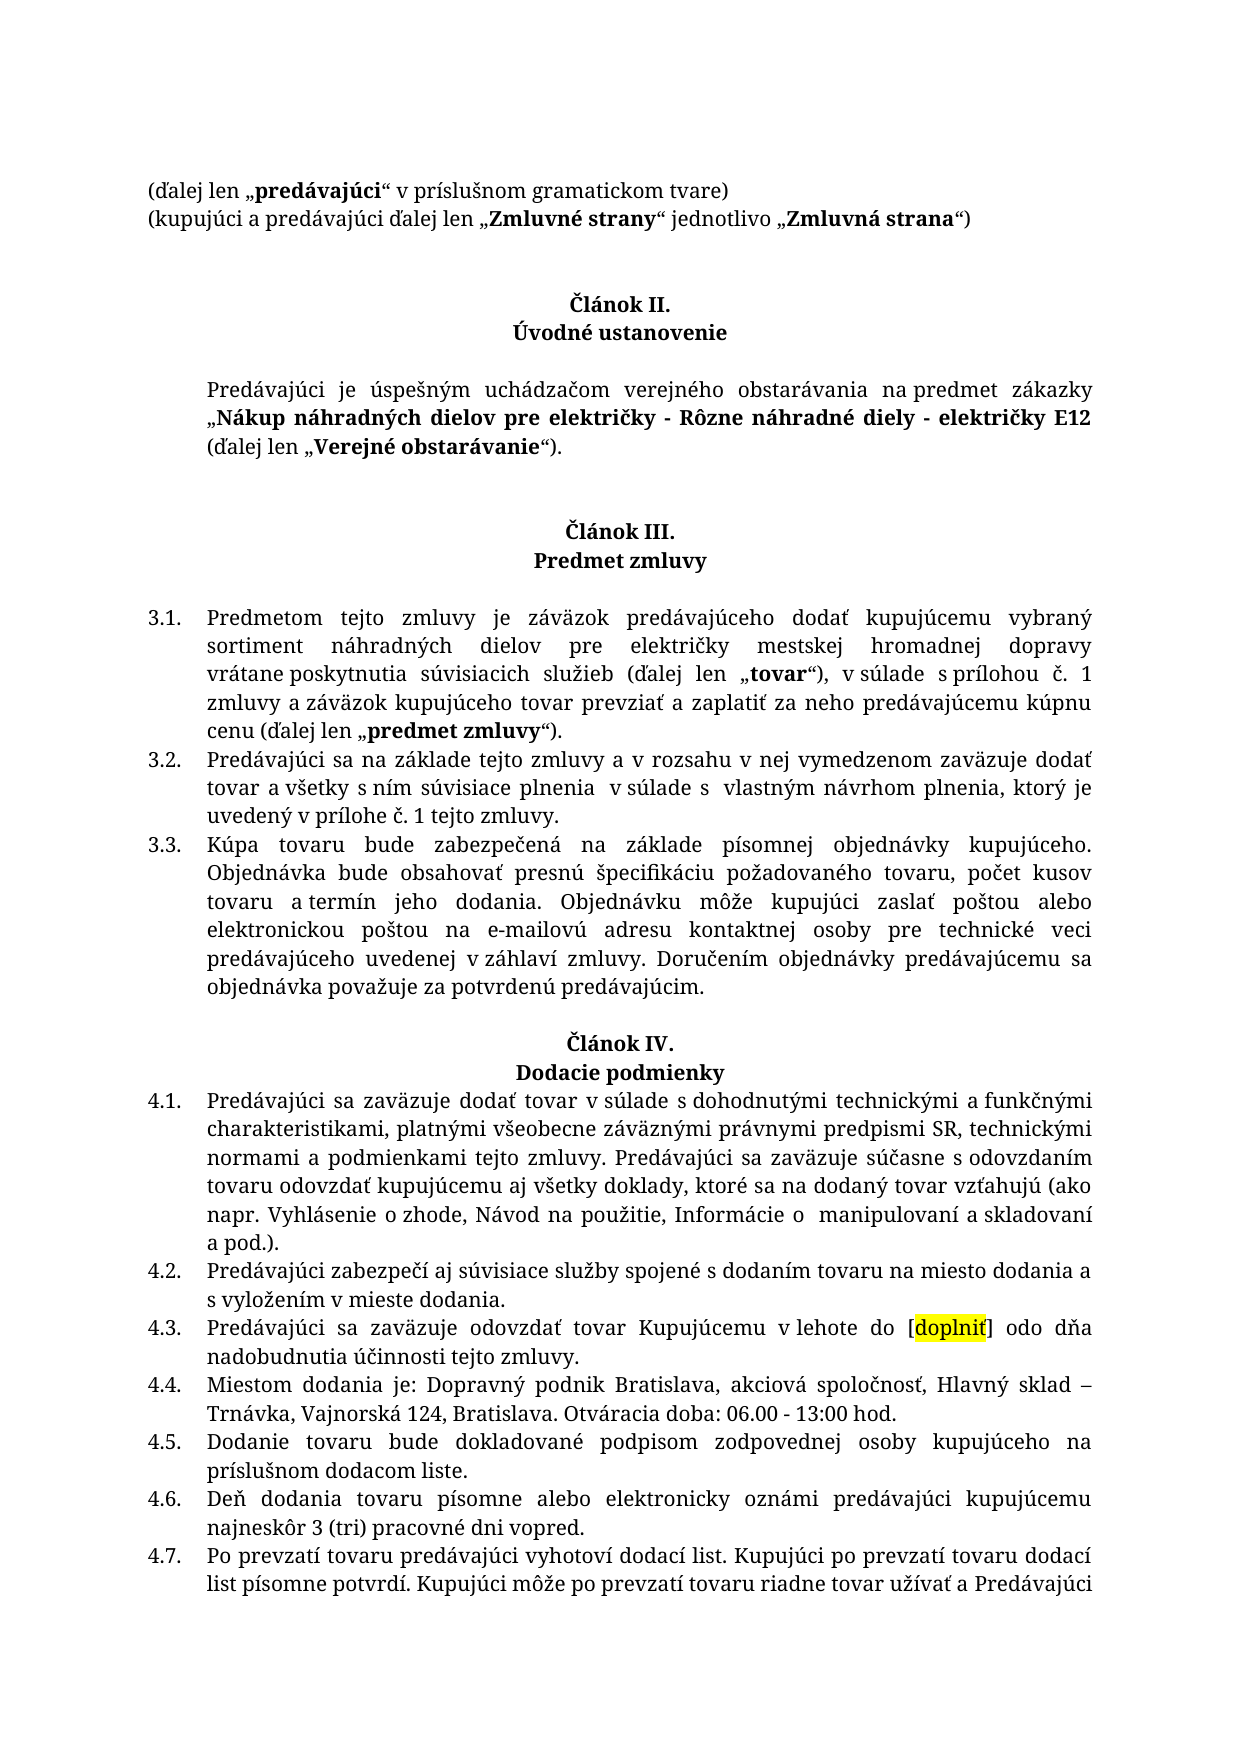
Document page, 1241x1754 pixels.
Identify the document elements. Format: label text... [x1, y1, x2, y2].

list Deň dodania tovaru písomne alebo elektronicky oznámi predávajúci kupujúcemu najneskôr 3 (tri) pracovné dni vopred. [148, 1484, 1093, 1541]
list Miestom dodania je: Dopravný podnik Bratislava, akciová spoločnosť, Hlavný sklad –Trnávka, Vajnorská 124, Bratislava. Otváracia doba: 06.00 - 13:00 hod. [148, 1370, 1093, 1427]
text Článok IV. [148, 1029, 1093, 1058]
text (kupujúci a predávajúci ďalej len „Zmluvné strany“ jednotlivo „Zmluvná strana“) [148, 204, 1093, 233]
list Dodanie tovaru bude dokladované podpisom zodpovednej osoby kupujúceho na príslušnom dodacom liste. [148, 1427, 1093, 1484]
list Predávajúci sa zaväzuje dodať tovar v súlade s dohodnutými technickými a funkčnými charakteristikami, platnými všeobecne záväznými právnymi predpismi SR, technickými normami a podmienkami tejto zmluvy. Predávajúci sa zaväzuje súčasne s odovzdaním tovaru odovzdať kupujúcemu aj všetky doklady, ktoré sa na dodaný tovar vzťahujú (ako napr. Vyhlásenie o zhode, Návod na použitie, Informácie o manipulovaní a skladovaní a pod.). [148, 1086, 1093, 1257]
text Predmet zmluvy [148, 546, 1093, 574]
list Predmetom tejto zmluvy je záväzok predávajúceho dodať kupujúcemu vybraný sortiment náhradných dielov pre električky mestskej hromadnej dopravy vrátane poskytnutia súvisiacich služieb (ďalej len „tovar“), v súlade s prílohou č. 1 zmluvy a záväzok kupujúceho tovar prevziať a zaplatiť za neho predávajúcemu kúpnu cenu (ďalej len „predmet zmluvy“). [148, 603, 1093, 745]
text Článok III. [148, 517, 1093, 546]
list Predávajúci zabezpečí aj súvisiace služby spojené s dodaním tovaru na miesto dodania a s vyložením v mieste dodania. [148, 1257, 1093, 1313]
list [148, 1541, 1093, 1598]
text Článok II. [148, 290, 1093, 318]
list Predávajúci sa na základe tejto zmluvy a v rozsahu v nej vymedzenom zaväzuje dodať tovar a všetky s ním súvisiace plnenia v súlade s vlastným návrhom plnenia, ktorý je uvedený v prílohe č. 1 tejto zmluvy. [148, 745, 1093, 830]
text Dodacie podmienky [148, 1058, 1093, 1086]
list Predávajúci je úspešným uchádzačom verejného obstarávania na predmet zákazky „Nákup náhradných dielov pre električky - Rôzne náhradné diely - električky E12 (ďalej len „Verejné obstarávanie“). [207, 375, 1093, 460]
list Kúpa tovaru bude zabezpečená na základe písomnej objednávky kupujúceho. Objednávka bude obsahovať presnú špecifikáciu požadovaného tovaru, počet kusov tovaru a termín jeho dodania. Objednávku môže kupujúci zaslať poštou alebo elektronickou poštou na e-mailovú adresu kontaktnej osoby pre technické veci predávajúceho uvedenej v záhlaví zmluvy. Doručením objednávky predávajúcemu sa objednávka považuje za potvrdenú predávajúcim. [148, 830, 1093, 1001]
list Predávajúci sa zaväzuje odovzdať tovar Kupujúcemu v lehote do [doplniť] odo dňa nadobudnutia účinnosti tejto zmluvy. [148, 1313, 1093, 1370]
text (ďalej len „predávajúci“ v príslušnom gramatickom tvare) [148, 176, 1093, 204]
text Úvodné ustanovenie [148, 318, 1093, 347]
